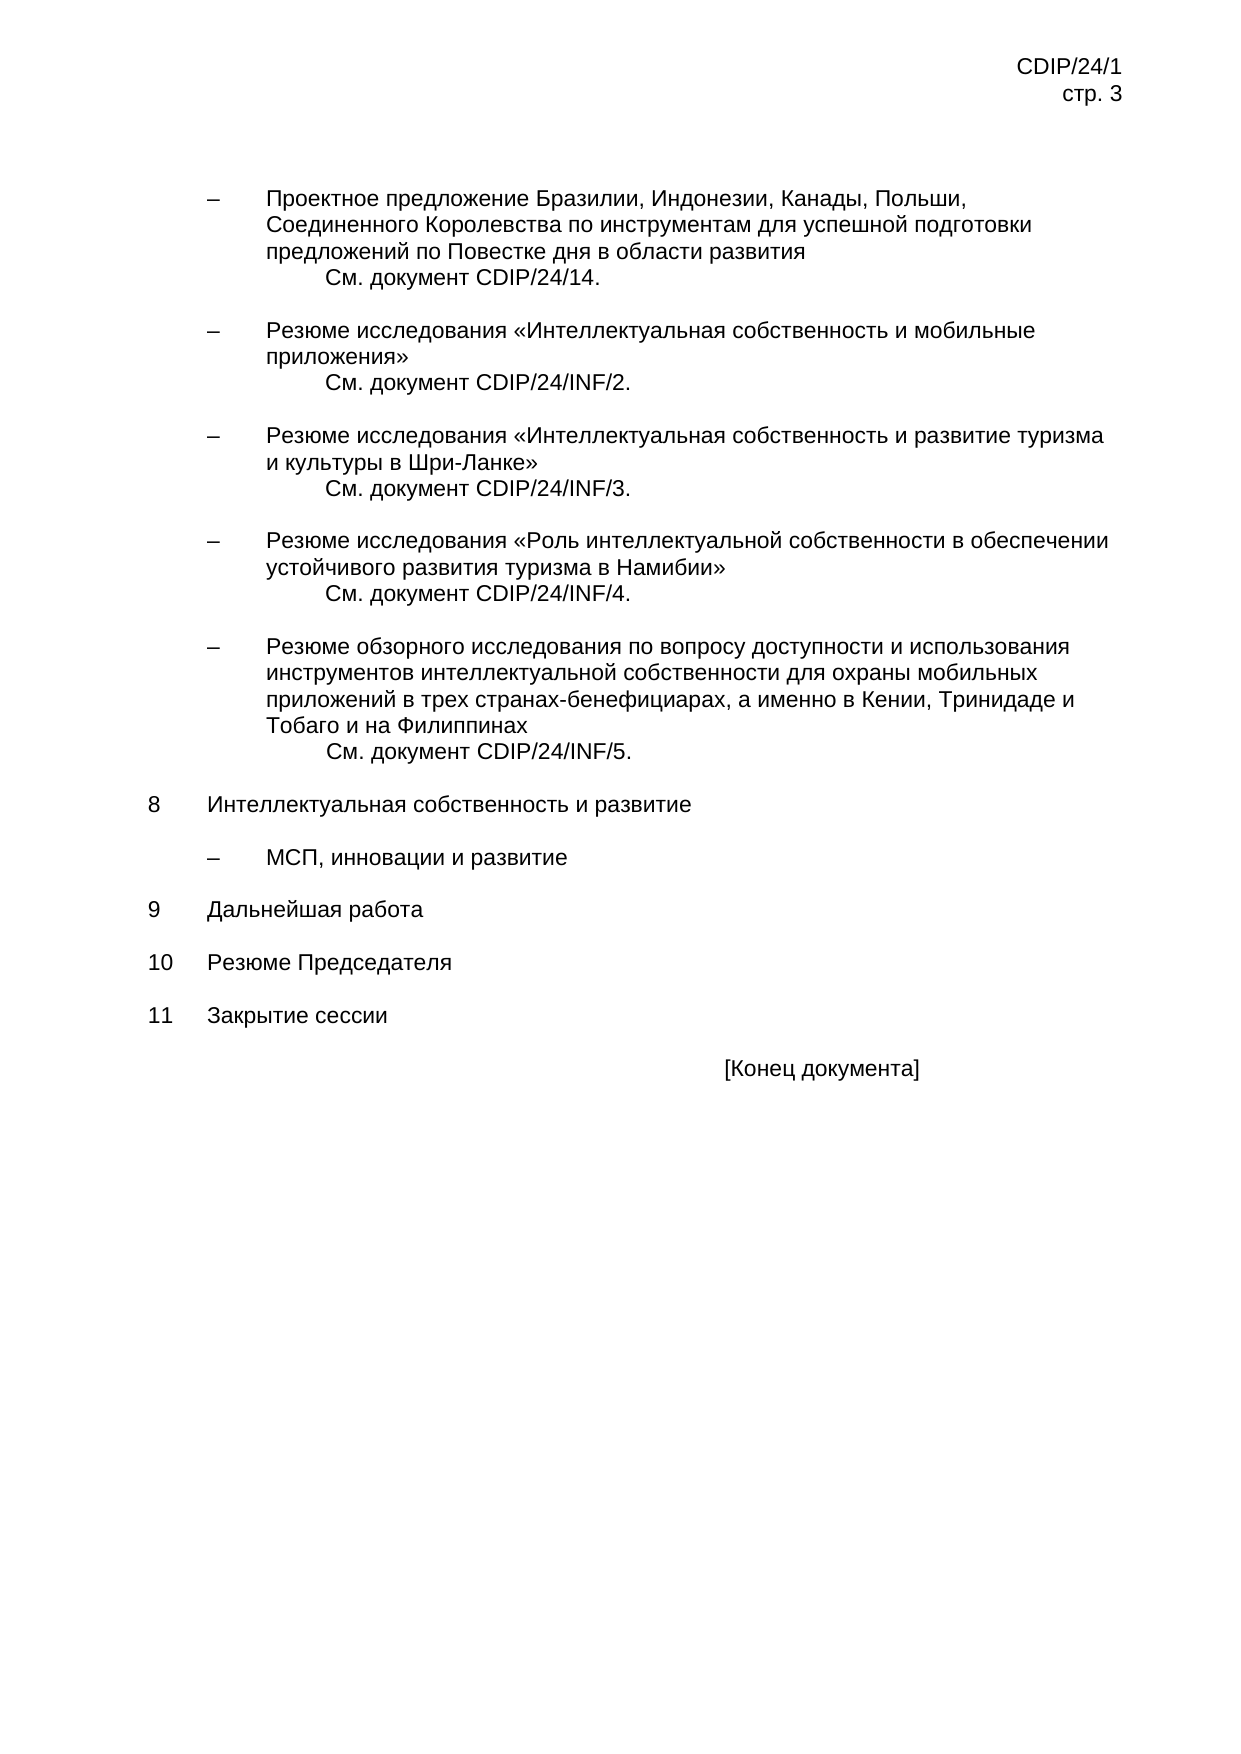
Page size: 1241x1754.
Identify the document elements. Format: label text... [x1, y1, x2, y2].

list – Резюме обзорного исследования по вопросу доступности и использования инструментов интеллектуальной собственности для охраны мобильных приложений в трех странах-бенефициарах, а именно в Кении, Тринидаде и Тобаго и на Филиппинах [207, 633, 1122, 738]
text См. документ CDIP/24/INF/2. [322, 369, 1122, 396]
list – Резюме исследования «Интеллектуальная собственность и мобильные приложения» [207, 317, 1122, 369]
text [Конец документа] [724, 1054, 1122, 1081]
text – МСП, инновации и развитие [148, 844, 1122, 870]
text См. документ CDIP/24/INF/4. [322, 580, 1122, 607]
text См. документ CDIP/24/INF/5. [148, 738, 1122, 765]
list – Проектное предложение Бразилии, Индонезии, Канады, Польши, Соединенного Королевства по инструментам для успешной подготовки предложений по Повестке дня в области развития [207, 185, 1122, 264]
list – Резюме исследования «Роль интеллектуальной собственности в обеспечении устойчивого развития туризма в Намибии» [207, 527, 1122, 580]
text См. документ CDIP/24/INF/3. [322, 475, 1122, 501]
text См. документ CDIP/24/14. [322, 264, 1122, 290]
text Закрытие сессии [148, 1002, 1122, 1028]
text Интеллектуальная собственность и развитие [148, 791, 1122, 817]
list – Резюме исследования «Интеллектуальная собственность и развитие туризма и культуры в Шри-Ланке» [207, 422, 1122, 475]
text Резюме Председателя [148, 949, 1122, 976]
text Дальнейшая работа [148, 896, 1122, 923]
